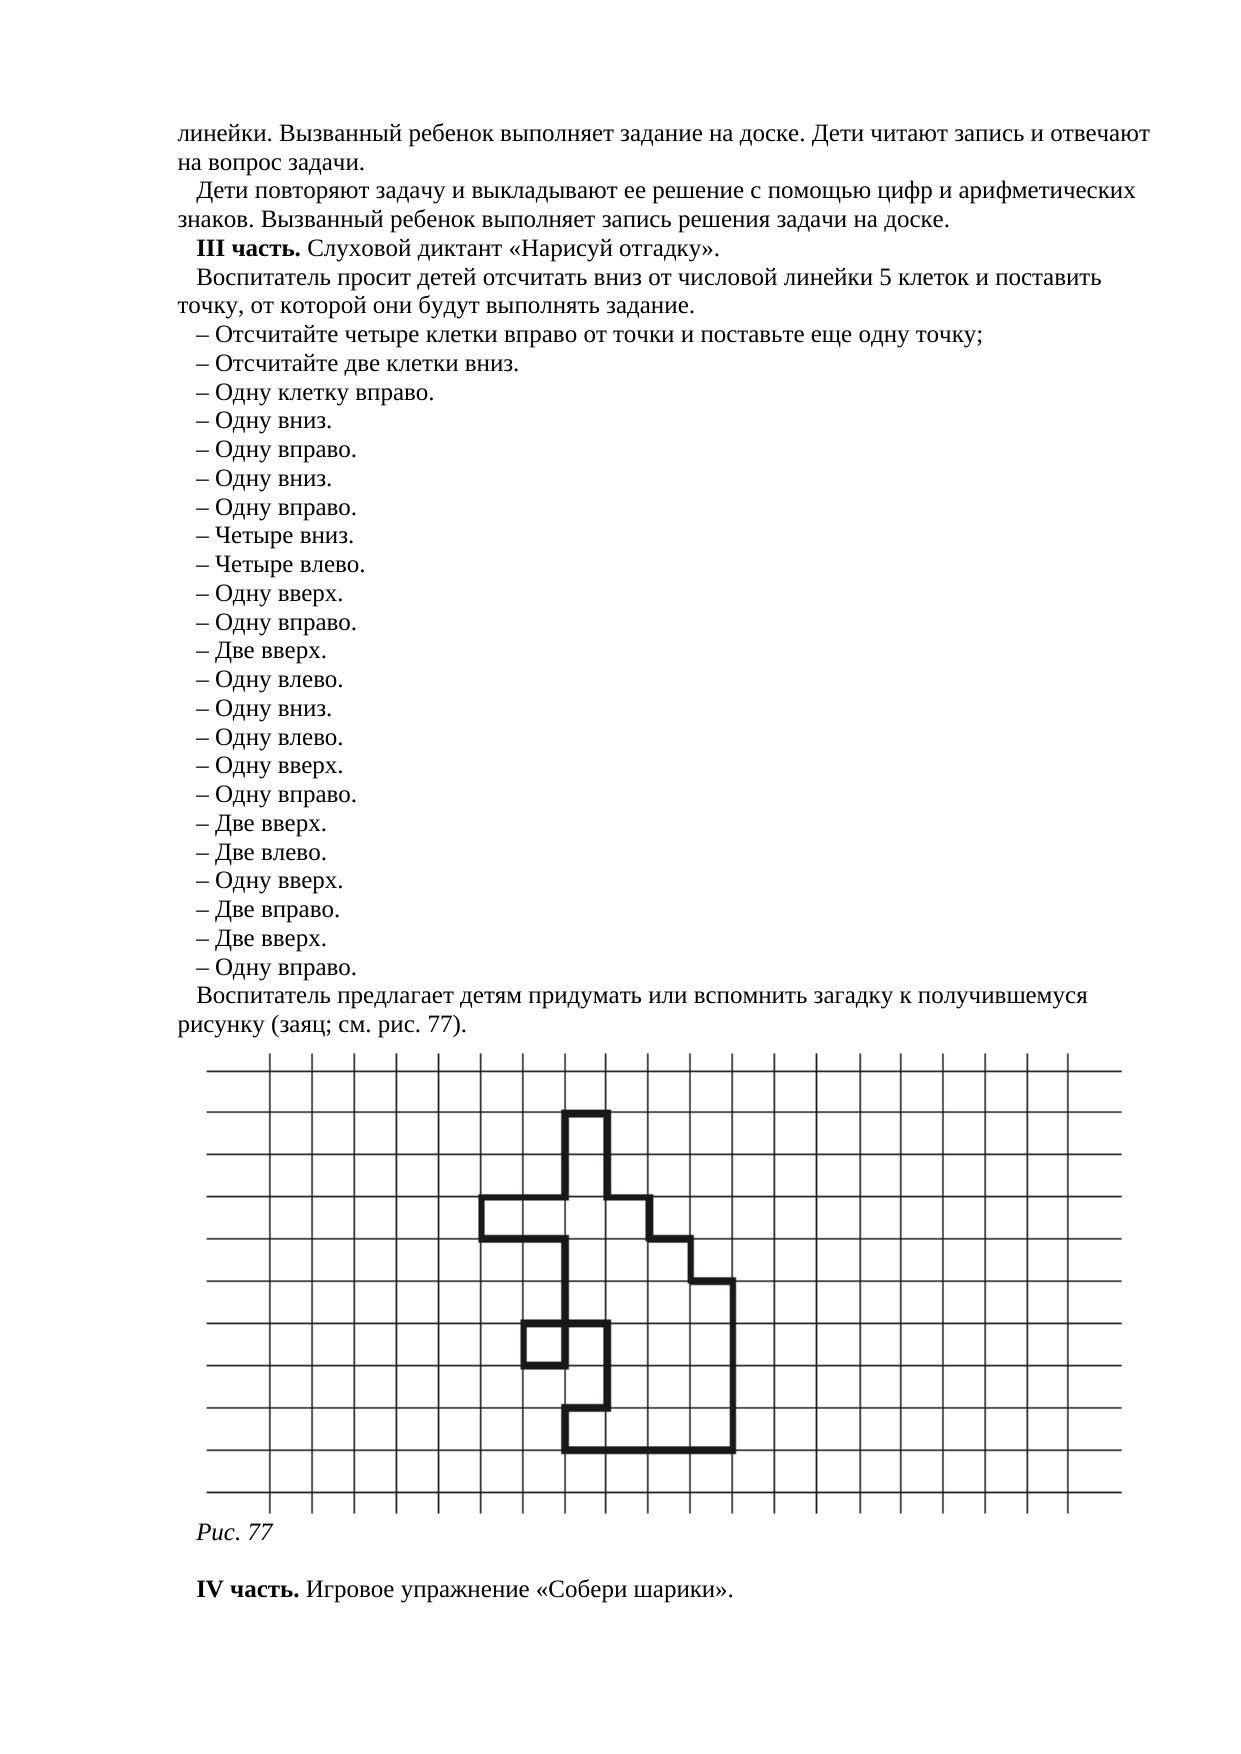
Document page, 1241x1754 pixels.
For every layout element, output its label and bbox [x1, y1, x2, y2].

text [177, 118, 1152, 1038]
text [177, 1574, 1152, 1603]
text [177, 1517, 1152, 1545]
picture [196, 1038, 1133, 1517]
